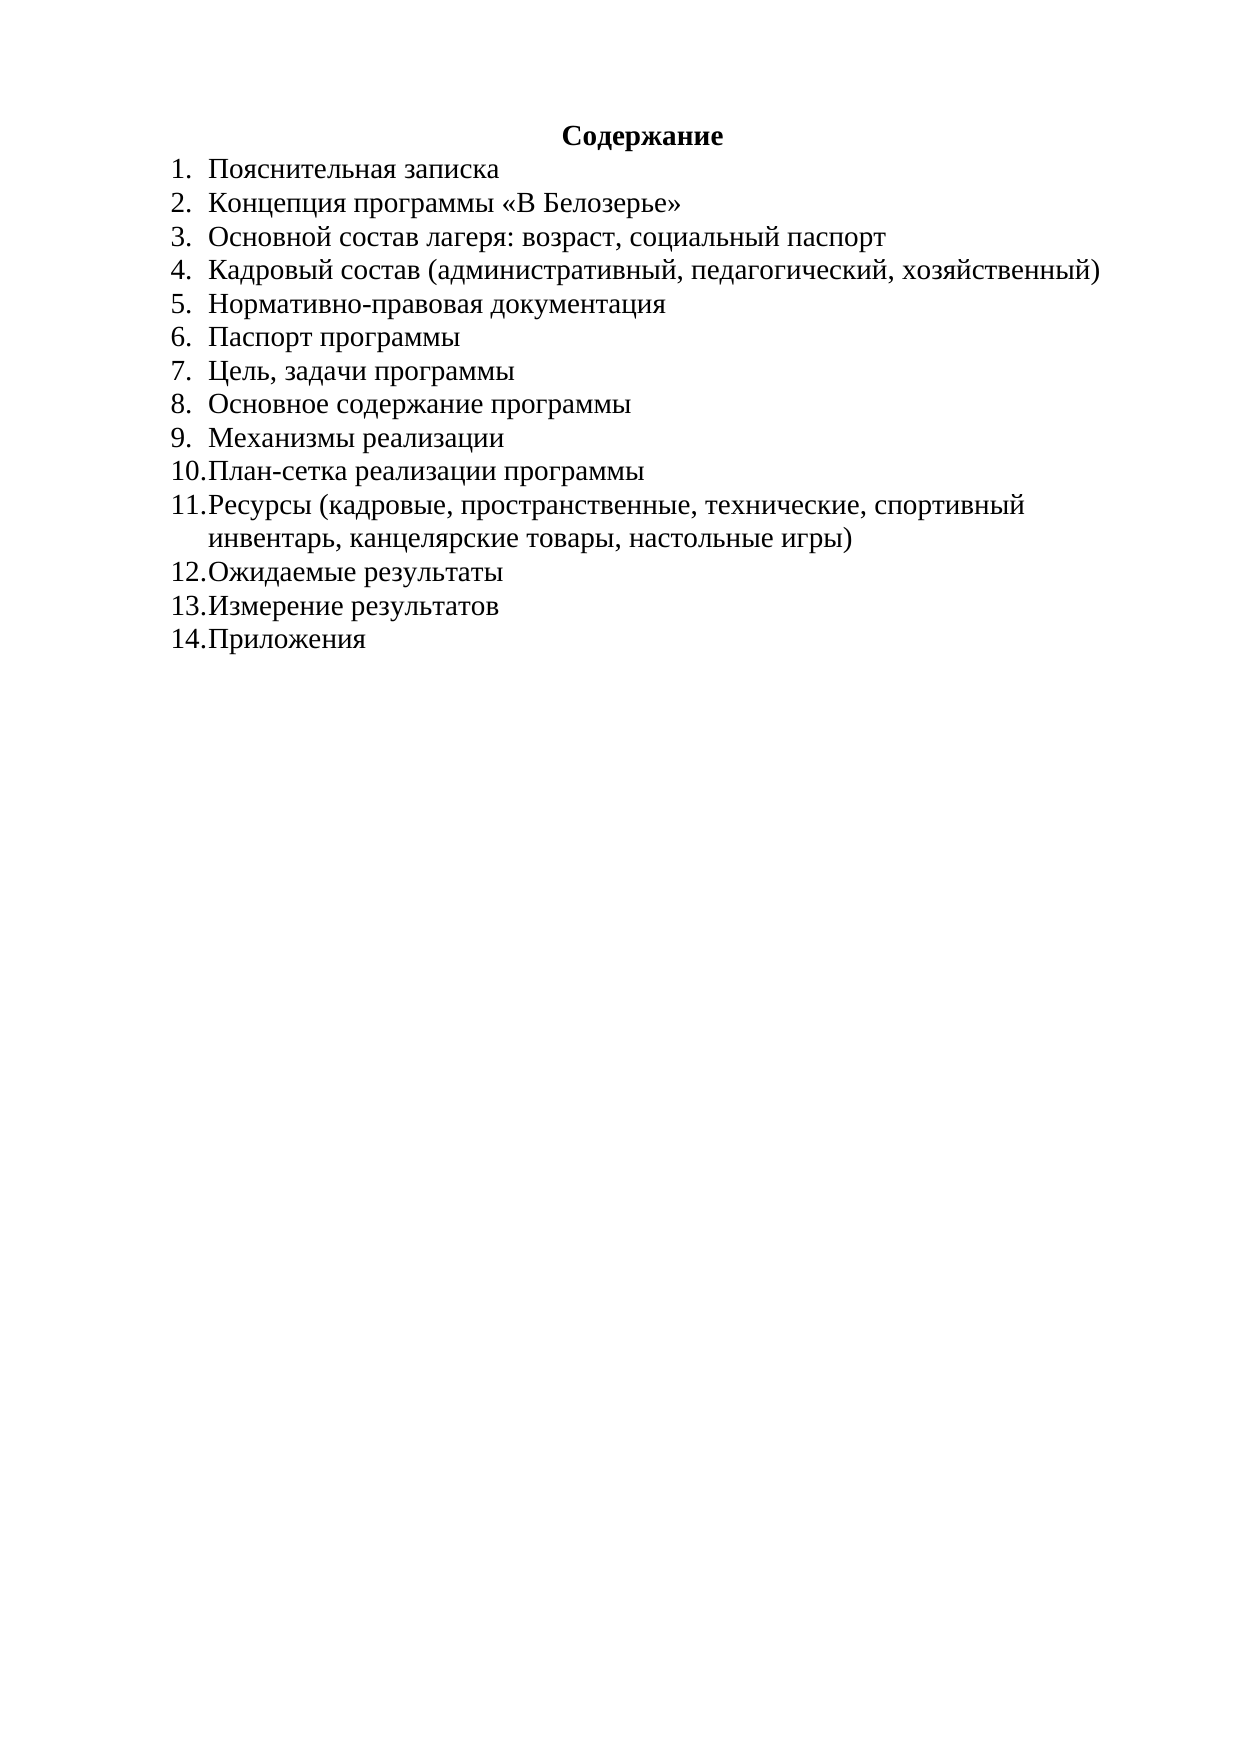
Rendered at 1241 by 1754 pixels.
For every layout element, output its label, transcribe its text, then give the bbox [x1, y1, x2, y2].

list Измерение результатов [170, 588, 1152, 621]
list Ожидаемые результаты [170, 554, 1152, 588]
text Содержание [133, 118, 1152, 152]
list Цель, задачи программы [170, 353, 1152, 386]
list Механизмы реализации [170, 420, 1152, 453]
list Основное содержание программы [170, 386, 1152, 420]
list Кадровый состав (административный, педагогический, хозяйственный) [170, 252, 1152, 286]
list Паспорт программы [170, 319, 1152, 353]
list Ресурсы (кадровые, пространственные, технические, спортивный инвентарь, канцелярские товары, настольные игры) [170, 487, 1152, 554]
list Пояснительная записка [170, 152, 1152, 185]
list Основной состав лагеря: возраст, социальный паспорт [170, 219, 1152, 252]
list Концепция программы «В Белозерье» [170, 185, 1152, 219]
list План-сетка реализации программы [170, 453, 1152, 487]
list Приложения [170, 621, 1152, 655]
list Нормативно-правовая документация [170, 286, 1152, 319]
